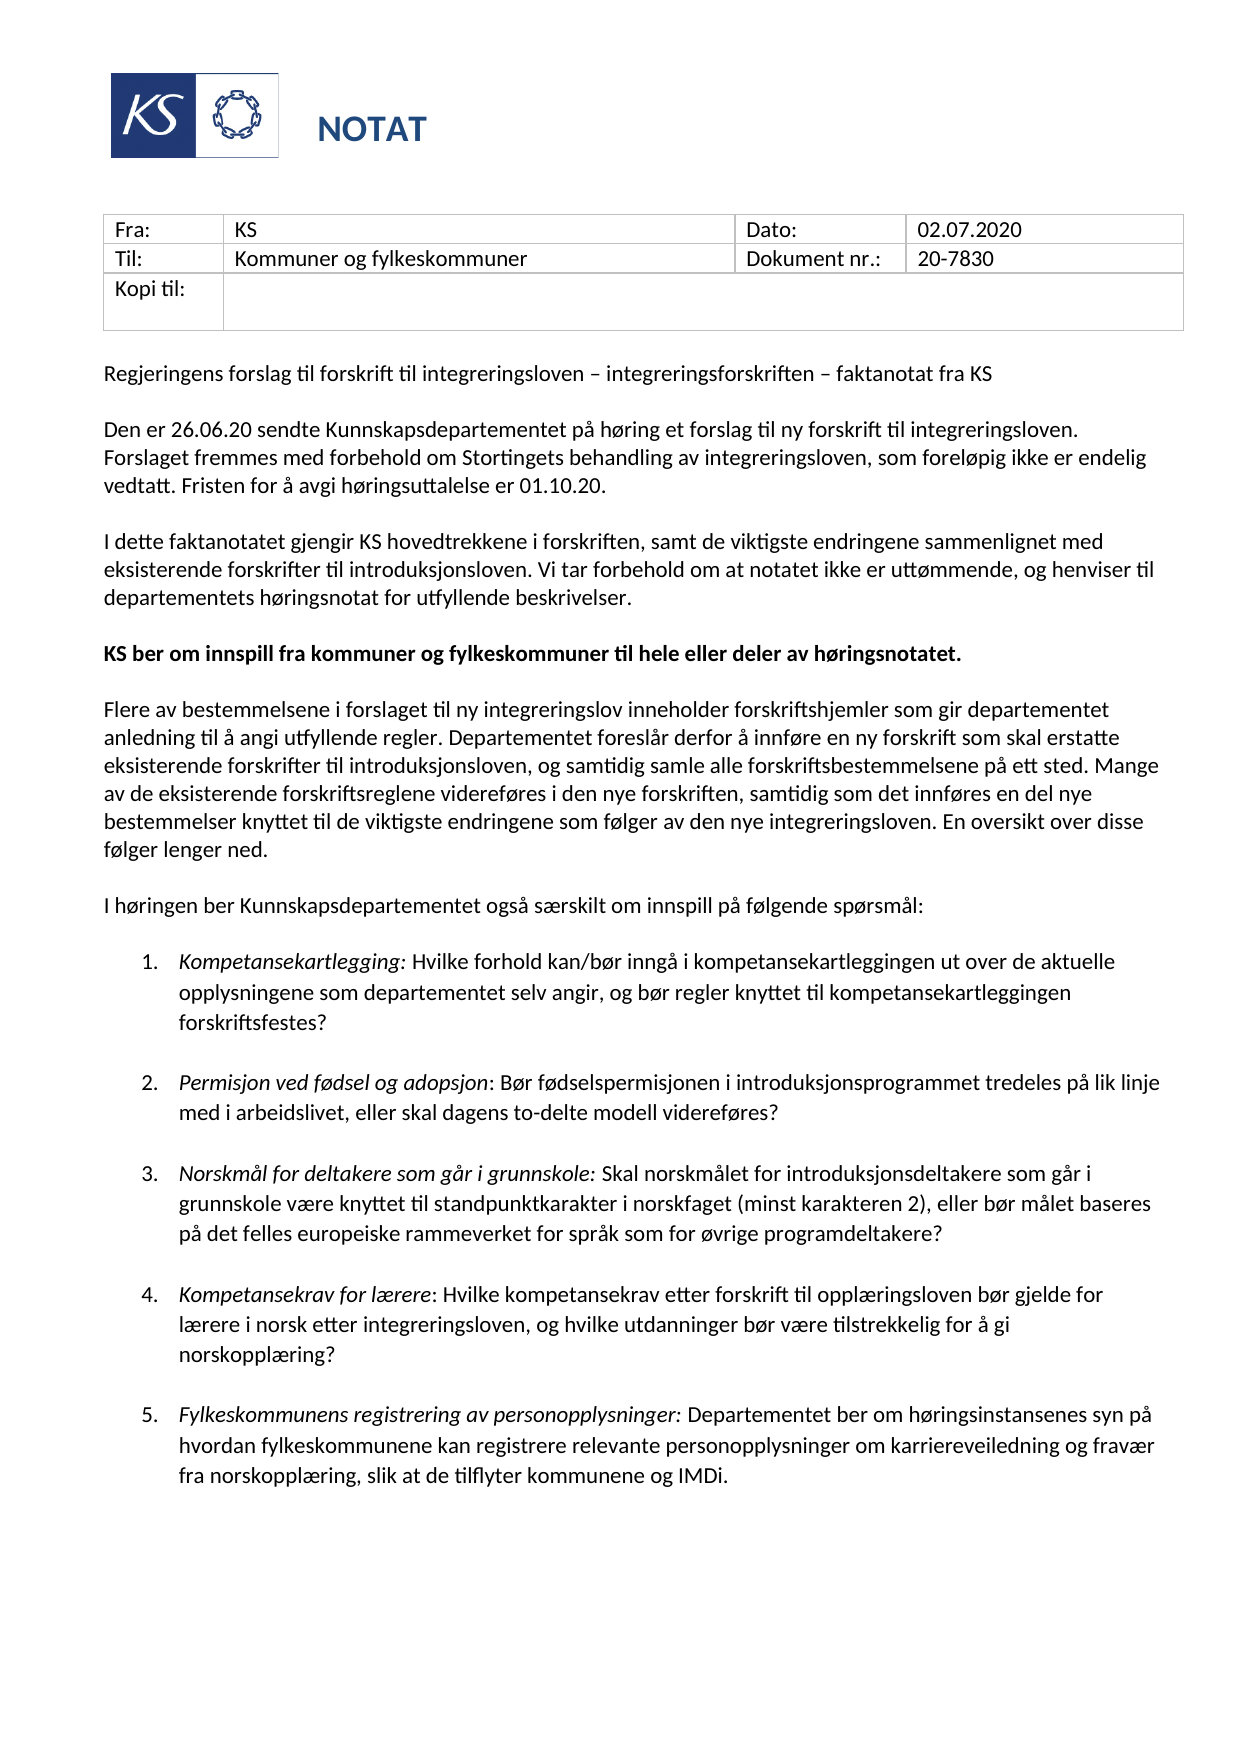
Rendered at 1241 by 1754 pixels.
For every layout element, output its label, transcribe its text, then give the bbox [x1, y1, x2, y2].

table_header Fra: [104, 215, 223, 243]
text Den er 26.06.20 sendte Kunnskapsdepartementet på høring et forslag til ny forskrift til integreringsloven. Forslaget fremmes med forbehold om Stortingets behandling av integreringsloven, som foreløpig ikke er endelig vedtatt. Fristen for å avgi høringsuttalelse er 01.10.20. [103, 415, 1162, 499]
text I dette faktanotatet gjengir KS hovedtrekkene i forskriften, samt de viktigste endringene sammenlignet med eksisterende forskrifter til introduksjonsloven. Vi tar forbehold om at notatet ikke er uttømmende, og henviser til departementets høringsnotat for utfyllende beskrivelser. [103, 527, 1162, 611]
table_cell [224, 244, 734, 272]
table_header [224, 215, 734, 243]
table_header Dato: [736, 215, 905, 243]
list Norskmål for deltakere som går i grunnskole: Skal norskmålet for introduksjonsdeltakere som går i grunnskole være knyttet til standpunktkarakter i norskfaget (minst karakteren 2), eller bør målet baseres på det felles europeiske rammeverket for språk som for øvrige programdeltakere? [141, 1159, 1162, 1247]
text Flere av bestemmelsene i forslaget til ny integreringslov inneholder forskriftshjemler som gir departementet anledning til å angi utfyllende regler. Departementet foreslår derfor å innføre en ny forskrift som skal erstatte eksisterende forskrifter til introduksjonsloven, og samtidig samle alle forskriftsbestemmelsene på ett sted. Mange av de eksisterende forskriftsreglene videreføres i den nye forskriften, samtidig som det innføres en del nye bestemmelser knyttet til de viktigste endringene som følger av den nye integreringsloven. En oversikt over disse følger lenger ned. [103, 695, 1162, 863]
table_cell Kopi til: [104, 274, 223, 330]
picture [111, 73, 279, 158]
table_cell Til: [104, 244, 223, 272]
text KS ber om innspill fra kommuner og fylkeskommuner til hele eller deler av høringsnotatet. [103, 639, 1162, 667]
table_cell [907, 244, 1183, 272]
table_header [907, 215, 1183, 243]
list Kompetansekrav for lærere: Hvilke kompetansekrav etter forskrift til opplæringsloven bør gjelde for lærere i norsk etter integreringsloven, og hvilke utdanninger bør være tilstrekkelig for å gi norskopplæring? [141, 1280, 1162, 1368]
text I høringen ber Kunnskapsdepartementet også særskilt om innspill på følgende spørsmål: [103, 891, 1162, 919]
list Kompetansekartlegging: Hvilke forhold kan/bør inngå i kompetansekartleggingen ut over de aktuelle opplysningene som departementet selv angir, og bør regler knyttet til kompetansekartleggingen forskriftsfestes? [141, 947, 1162, 1036]
table_cell Dokument nr.: [736, 244, 905, 272]
list Permisjon ved fødsel og adopsjon: Bør fødselspermisjonen i introduksjonsprogrammet tredeles på lik linje med i arbeidslivet, eller skal dagens to-delte modell videreføres? [141, 1068, 1162, 1126]
list Fylkeskommunens registrering av personopplysninger: Departementet ber om høringsinstansenes syn på hvordan fylkeskommunene kan registrere relevante personopplysninger om karriereveiledning og fravær fra norskopplæring, slik at de tilflyter kommunene og IMDi. [141, 1401, 1162, 1489]
table_cell [224, 274, 1183, 330]
